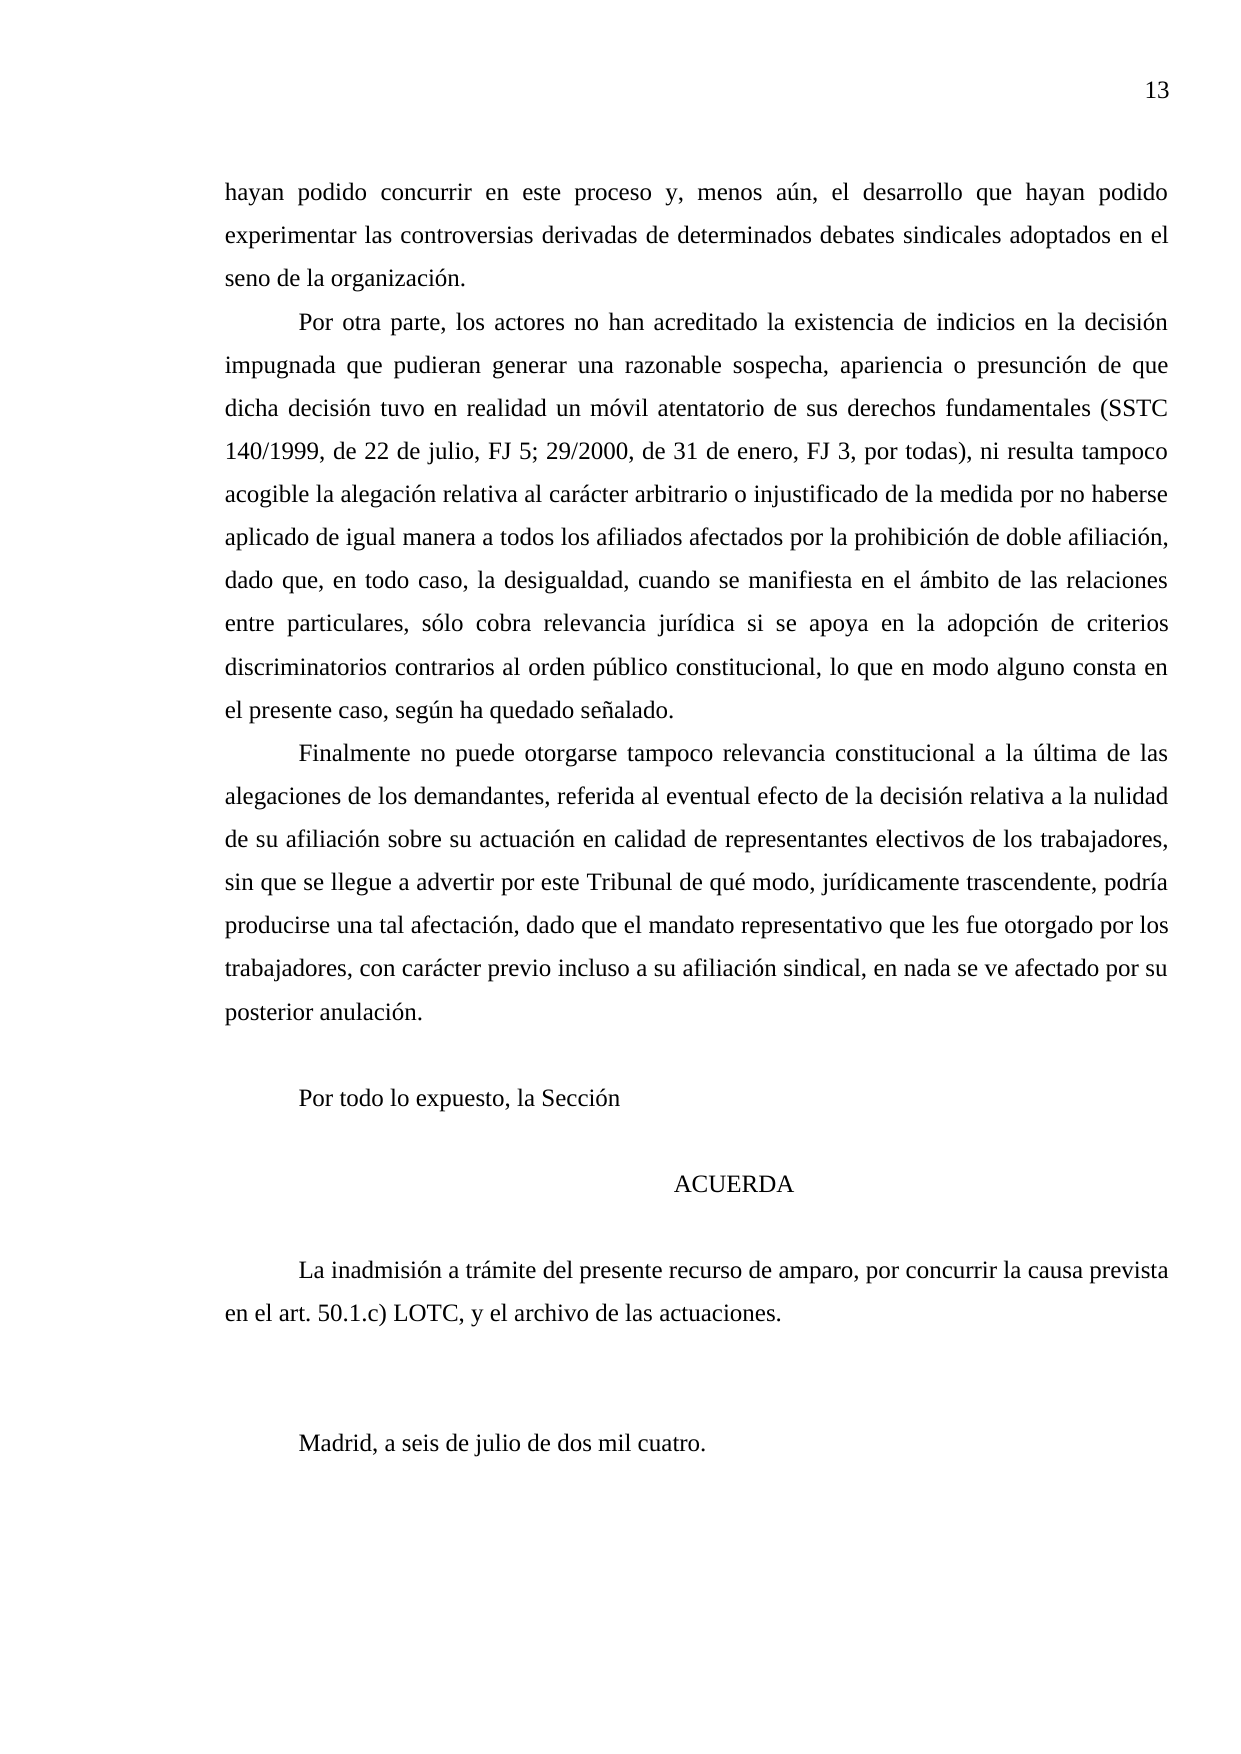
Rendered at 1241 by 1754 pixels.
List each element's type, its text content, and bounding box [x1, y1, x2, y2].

text Finalmente no puede otorgarse tampoco relevancia constitucional a la última de las alegaciones de los demandantes, referida al eventual efecto de la decisión relativa a la nulidad de su afiliación sobre su actuación en calidad de representantes electivos de los trabajadores, sin que se llegue a advertir por este Tribunal de qué modo, jurídicamente trascendente, podría producirse una tal afectación, dado que el mandato representativo que les fue otorgado por los trabajadores, con carácter previo incluso a su afiliación sindical, en nada se ve afectado por su posterior anulación. [224, 738, 1169, 1025]
text Madrid, a seis de julio de dos mil cuatro. [224, 1428, 1169, 1457]
text Por otra parte, los actores no han acreditado la existencia de indicios en la decisión impugnada que pudieran generar una razonable sospecha, apariencia o presunción de que dicha decisión tuvo en realidad un móvil atentatorio de sus derechos fundamentales (SSTC 140/1999, de 22 de julio, FJ 5; 29/2000, de 31 de enero, FJ 3, por todas), ni resulta tampoco acogible la alegación relativa al carácter arbitrario o injustificado de la medida por no haberse aplicado de igual manera a todos los afiliados afectados por la prohibición de doble afiliación, dado que, en todo caso, la desigualdad, cuando se manifiesta en el ámbito de las relaciones entre particulares, sólo cobra relevancia jurídica si se apoya en la adopción de criterios discriminatorios contrarios al orden público constitucional, lo que en modo alguno consta en el presente caso, según ha quedado señalado. [224, 307, 1169, 723]
text ACUERDA [224, 1169, 1169, 1198]
text La inadmisión a trámite del presente recurso de amparo, por concurrir la causa prevista en el art. 50.1.c) LOTC, y el archivo de las actuaciones. [224, 1255, 1169, 1327]
text Por todo lo expuesto, la Sección [224, 1083, 1169, 1112]
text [224, 177, 1169, 292]
